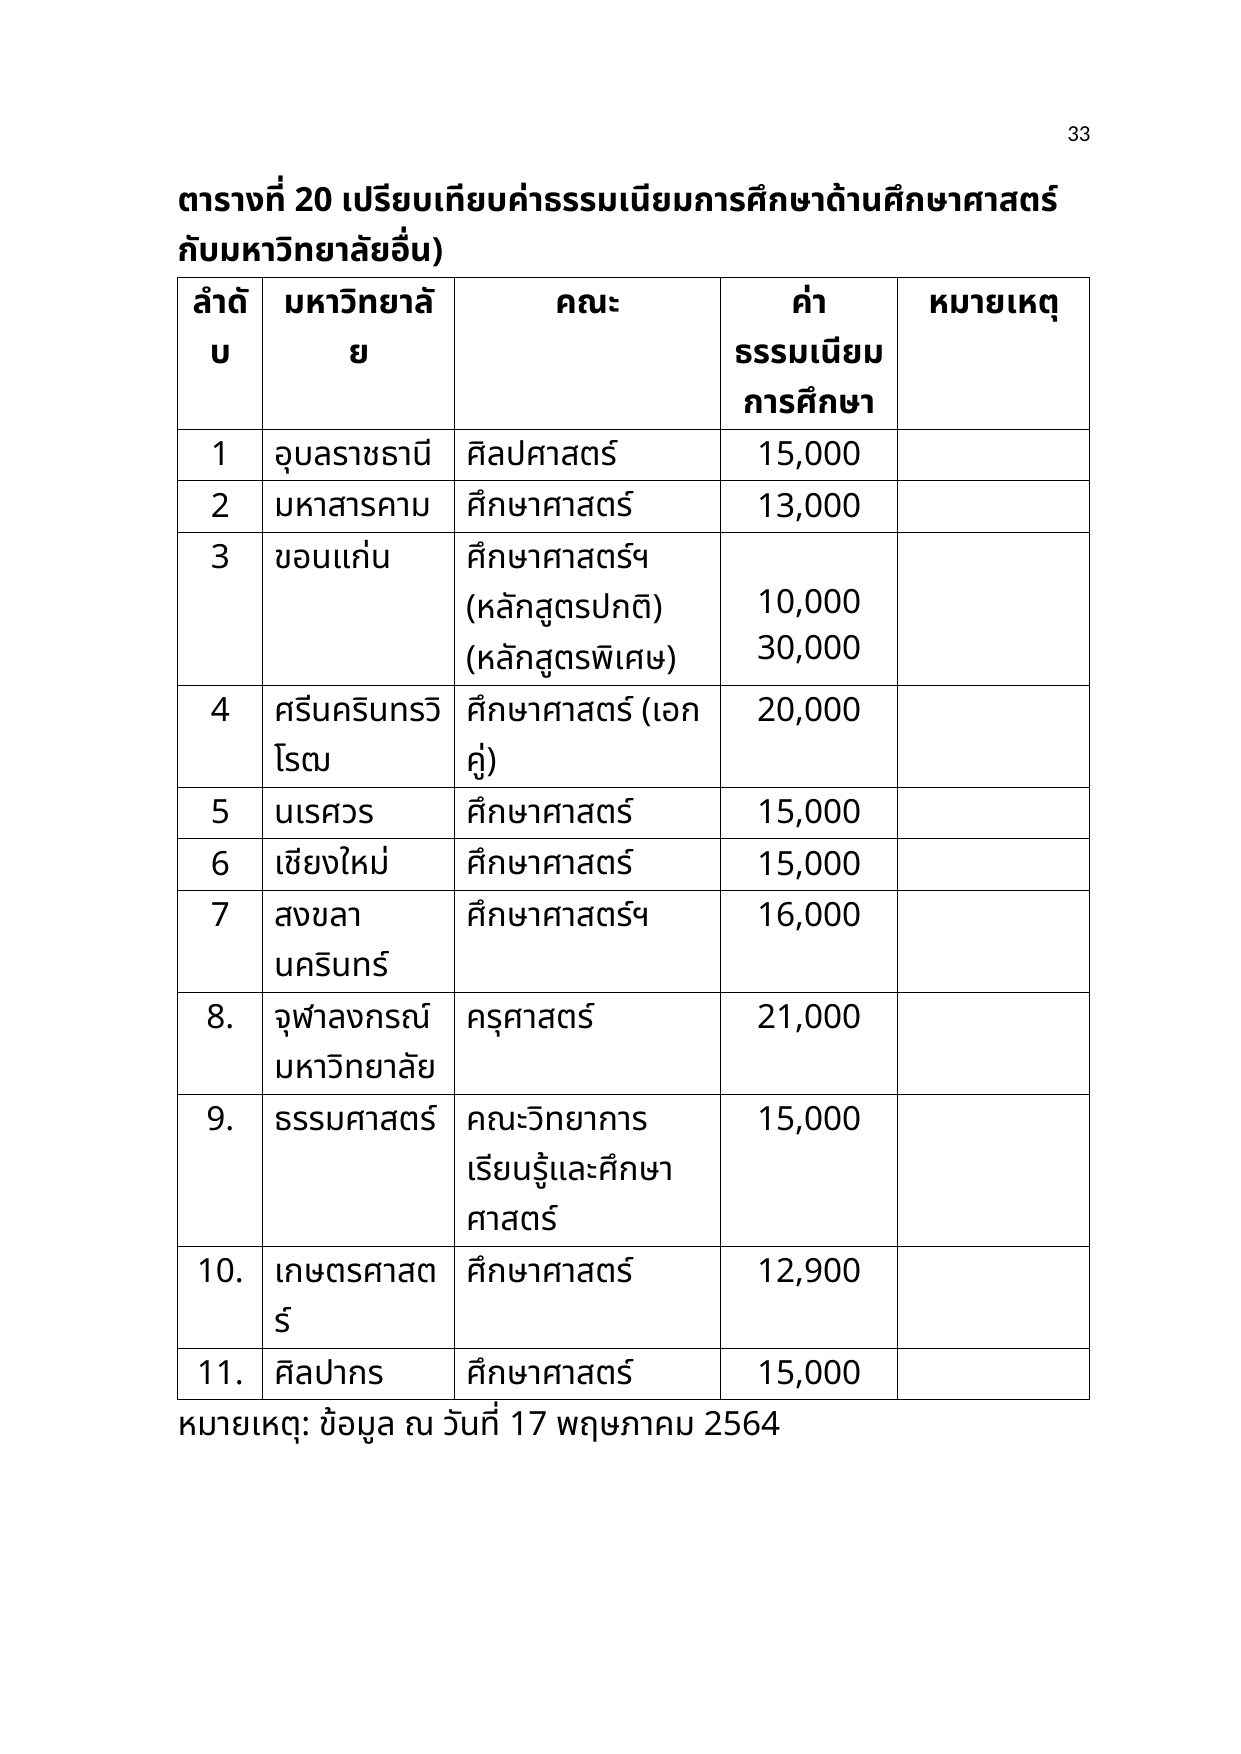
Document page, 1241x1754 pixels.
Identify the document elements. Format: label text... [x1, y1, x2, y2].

table_cell 15,000 [721, 1095, 897, 1246]
table_cell 10,000 30,000 [721, 533, 897, 684]
table_cell ศึกษาศาสตร์ฯ (หลักสูตรปกติ) (หลักสูตรพิเศษ) [455, 533, 720, 684]
table_cell เชียงใหม่ [263, 839, 454, 890]
table_header หมายเหตุ [898, 278, 1089, 429]
table_cell 10. [178, 1247, 262, 1348]
table_cell [898, 993, 1089, 1093]
table_header ค่าธรรมเนียม การศึกษา [721, 278, 897, 429]
table_cell ศึกษาศาสตร์ [455, 1349, 720, 1399]
table_cell อุบลราชธานี [263, 430, 454, 480]
table_cell [898, 1349, 1089, 1399]
table_cell 6 [178, 839, 262, 890]
table_cell 1 [178, 430, 262, 480]
table_cell ศิลปากร [263, 1349, 454, 1399]
table_cell มหาสารคาม [263, 481, 454, 532]
table_cell 15,000 [721, 430, 897, 480]
table_cell ศึกษาศาสตร์ (เอกคู่) [455, 686, 720, 787]
table_cell ขอนแก่น [263, 533, 454, 684]
table_cell เกษตรศาสตร์ [263, 1247, 454, 1348]
table_cell 20,000 [721, 686, 897, 787]
table_cell คณะวิทยาการเรียนรู้และศึกษาศาสตร์ [455, 1095, 720, 1246]
table_cell 2 [178, 481, 262, 532]
table_cell ศึกษาศาสตร์ [455, 788, 720, 838]
table_cell [898, 481, 1089, 532]
table_cell ธรรมศาสตร์ [263, 1095, 454, 1246]
table_cell 13,000 [721, 481, 897, 532]
table_cell 5 [178, 788, 262, 838]
table_cell ศิลปศาสตร์ [455, 430, 720, 480]
table_cell 15,000 [721, 839, 897, 890]
table_cell [898, 1095, 1089, 1246]
table_cell 7 [178, 891, 262, 992]
table_cell 9. [178, 1095, 262, 1246]
table_header มหาวิทยาลัย [263, 278, 454, 429]
table_cell สงขลานครินทร์ [263, 891, 454, 992]
table_cell นเรศวร [263, 788, 454, 838]
table_cell ศึกษาศาสตร์ [455, 481, 720, 532]
table_cell [898, 533, 1089, 684]
table_cell [898, 839, 1089, 890]
table_cell 15,000 [721, 788, 897, 838]
table_cell ศรีนครินทรวิโรฒ [263, 686, 454, 787]
table_cell [898, 686, 1089, 787]
table_cell 3 [178, 533, 262, 684]
table_cell ครุศาสตร์ [455, 993, 720, 1093]
table_cell 8. [178, 993, 262, 1093]
table_cell 15,000 [721, 1349, 897, 1399]
table_cell 16,000 [721, 891, 897, 992]
table_cell 21,000 [721, 993, 897, 1093]
table_cell [898, 788, 1089, 838]
table_cell [898, 430, 1089, 480]
table_cell ศึกษาศาสตร์ฯ [455, 891, 720, 992]
table_cell ศึกษาศาสตร์ [455, 1247, 720, 1348]
table_cell ศึกษาศาสตร์ [455, 839, 720, 890]
table_cell จุฬาลงกรณ์มหาวิทยาลัย [263, 993, 454, 1093]
table_cell [898, 1247, 1089, 1348]
table_header ลำดับ [178, 278, 262, 429]
table_cell 12,900 [721, 1247, 897, 1348]
table_cell [898, 891, 1089, 992]
table_cell 11. [178, 1349, 262, 1399]
table_cell 4 [178, 686, 262, 787]
text หมายเหตุ: ข้อมูล ณ วันที่ 17 พฤษภาคม 2564 [177, 1400, 1090, 1451]
table_header คณะ [455, 278, 720, 429]
